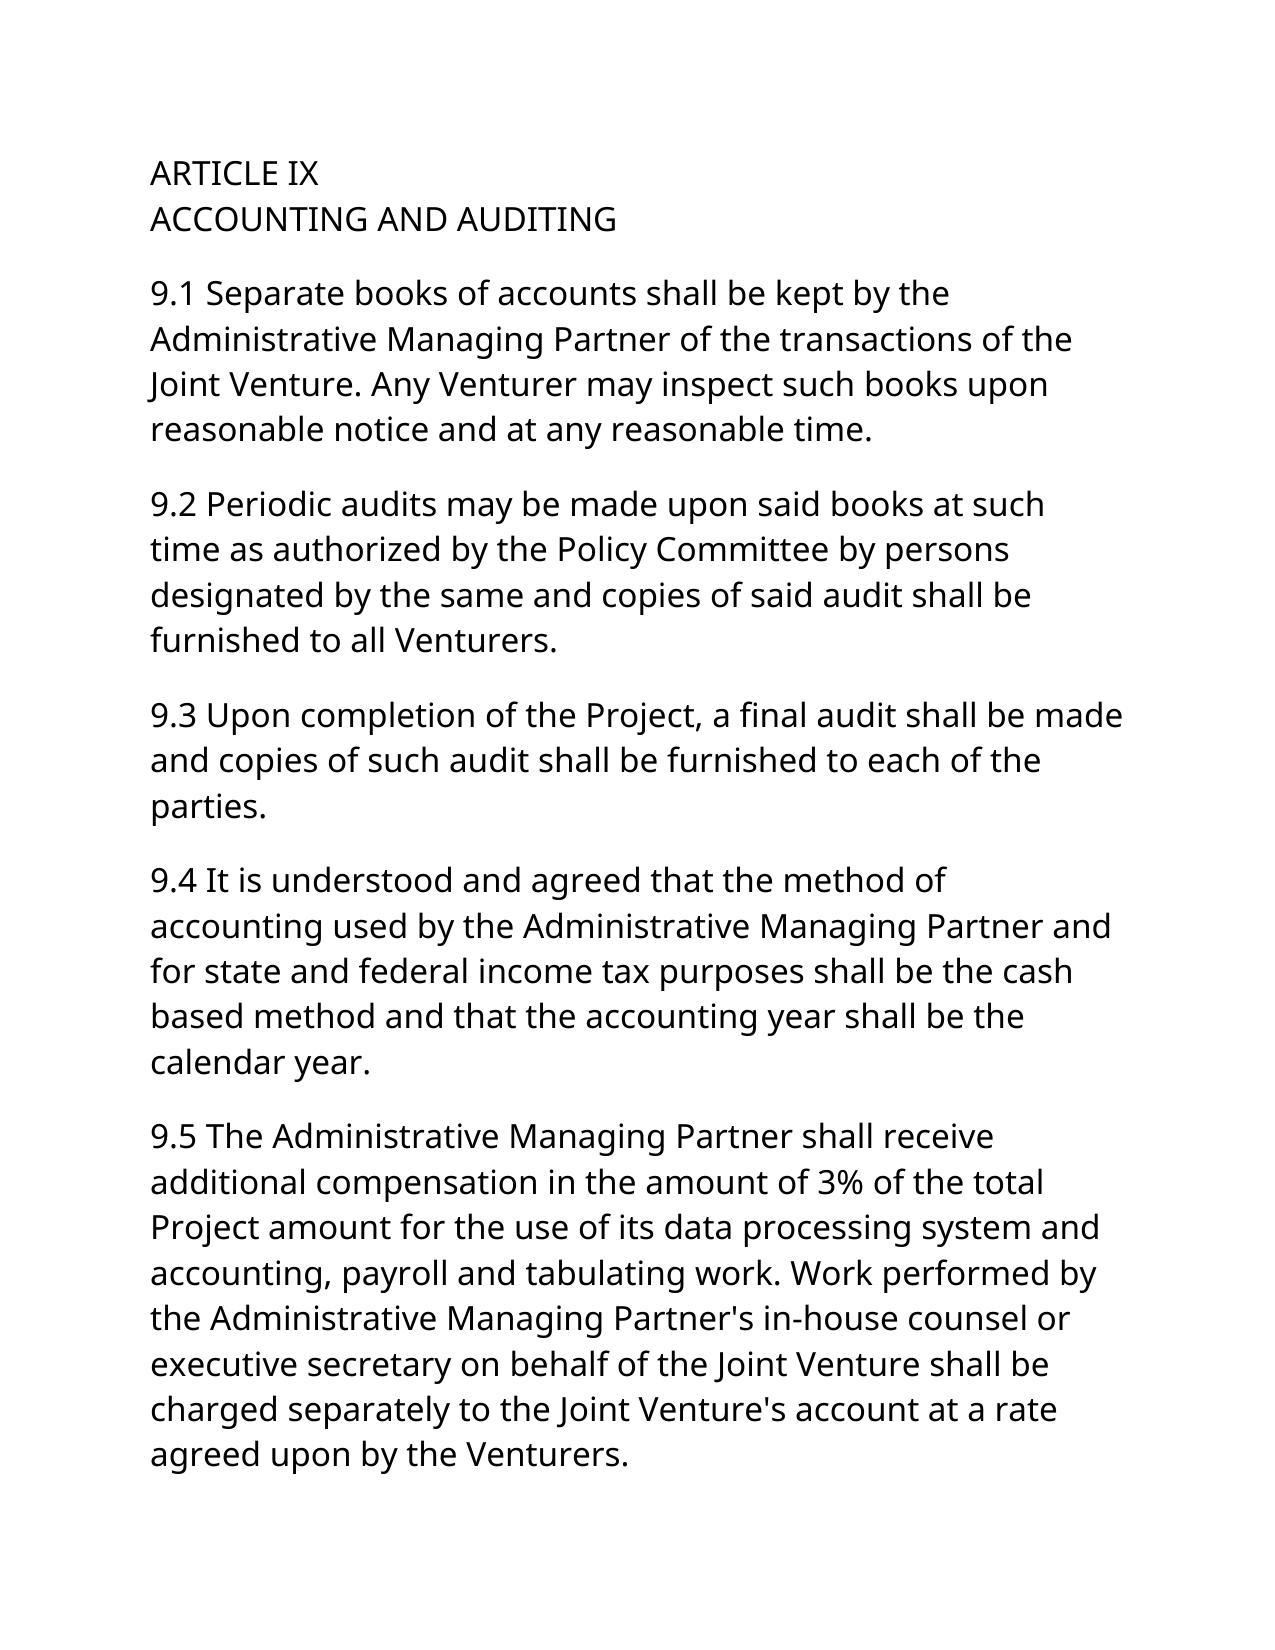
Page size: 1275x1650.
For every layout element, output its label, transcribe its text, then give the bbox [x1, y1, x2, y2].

text 9.4 It is understood and agreed that the method of accounting used by the Administrative Managing Partner and for state and federal income tax purposes shall be the cash based method and that the accounting year shall be the calendar year. [150, 857, 1125, 1084]
text 9.3 Upon completion of the Project, a final audit shall be made and copies of such audit shall be furnished to each of the parties. [150, 692, 1125, 828]
text 9.1 Separate books of accounts shall be kept by the Administrative Managing Partner of the transactions of the Joint Venture. Any Venturer may inspect such books upon reasonable notice and at any reasonable time. [150, 270, 1125, 452]
text ARTICLE IX ACCOUNTING AND AUDITING [150, 150, 1125, 241]
text 9.2 Periodic audits may be made upon said books at such time as authorized by the Policy Committee by persons designated by the same and copies of said audit shall be furnished to all Venturers. [150, 481, 1125, 662]
text 9.5 The Administrative Managing Partner shall receive additional compensation in the amount of 3% of the total Project amount for the use of its data processing system and accounting, payroll and tabulating work. Work performed by the Administrative Managing Partner's in-house counsel or executive secretary on behalf of the Joint Venture shall be charged separately to the Joint Venture's account at a rate agreed upon by the Venturers. [150, 1113, 1125, 1477]
